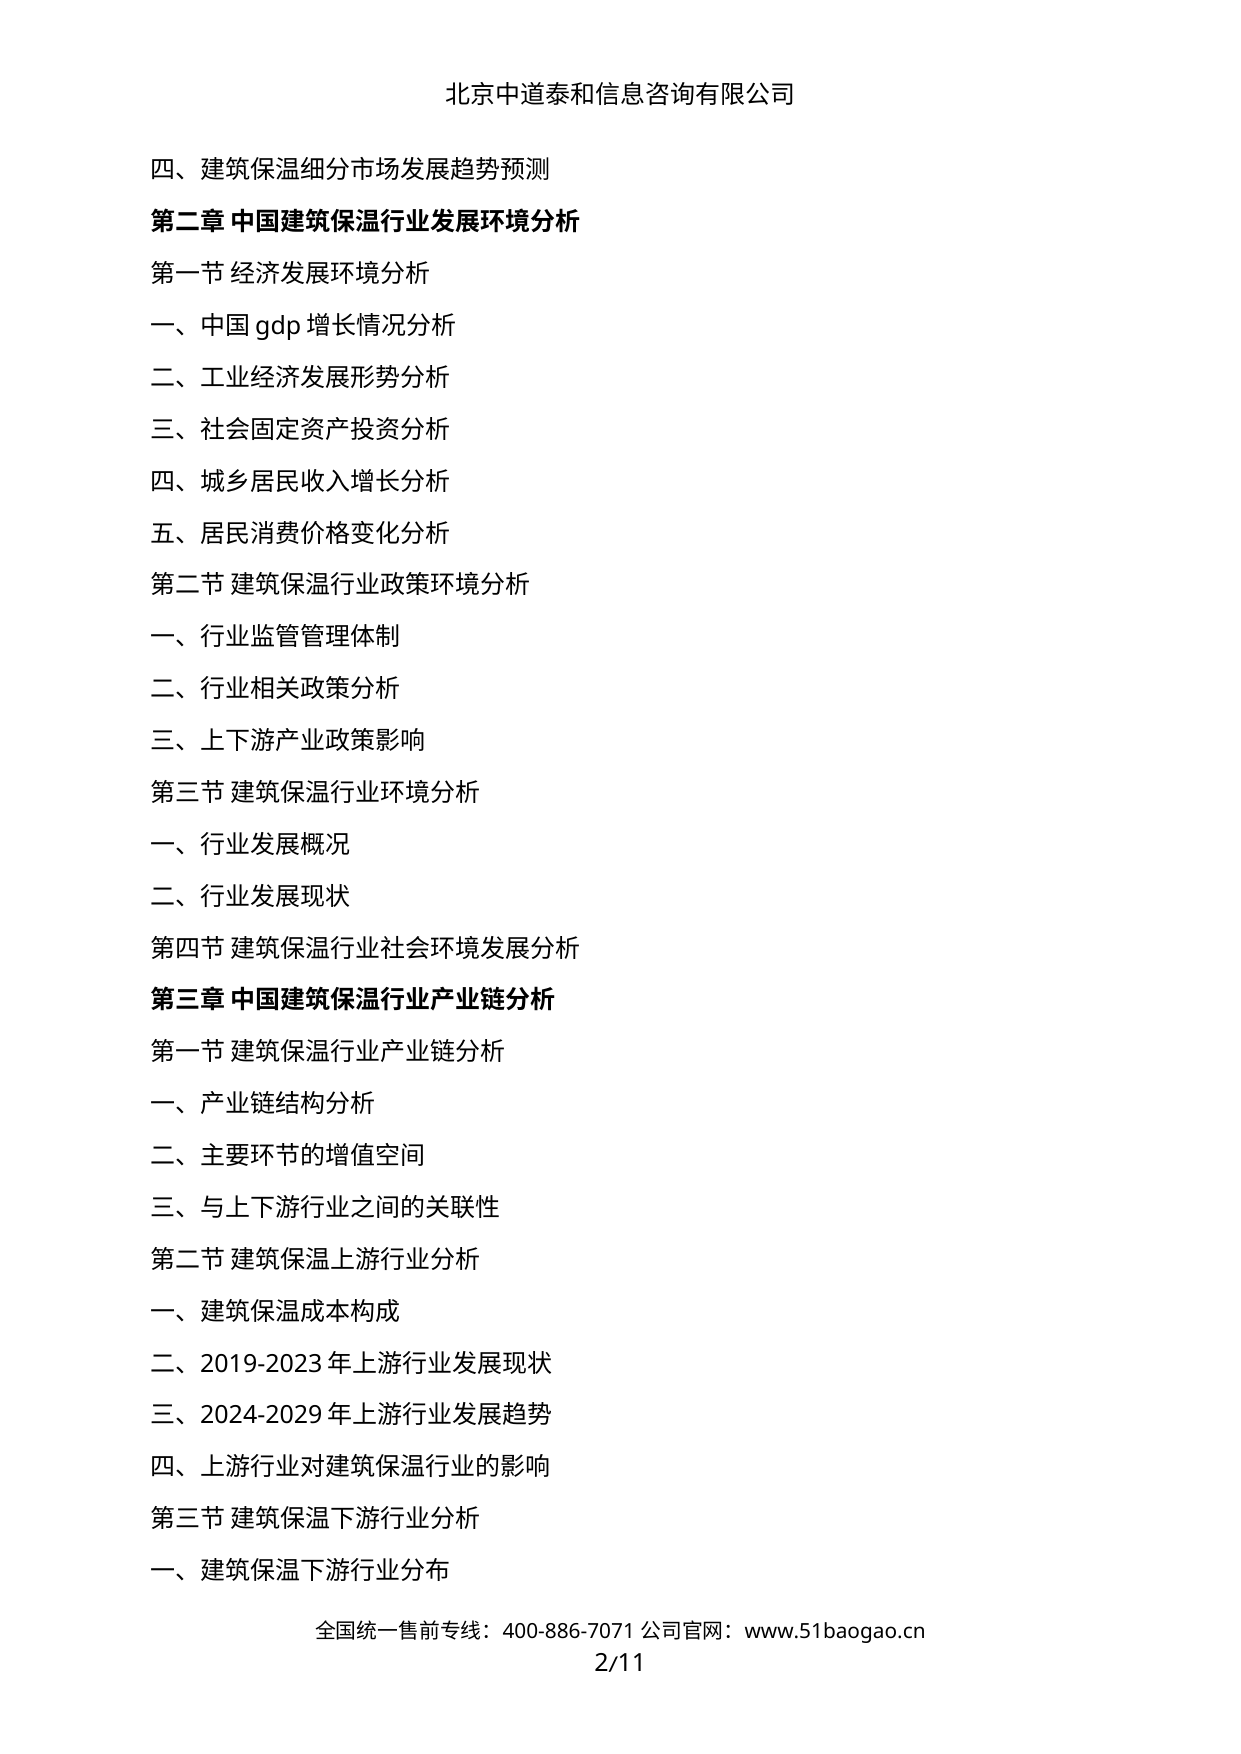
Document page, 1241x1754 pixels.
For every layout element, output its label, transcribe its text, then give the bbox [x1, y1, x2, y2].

text 三、2024-2029年上游行业发展趋势 [150, 1395, 1090, 1431]
text 一、行业发展概况 [150, 824, 1090, 861]
text 第四节 建筑保温行业社会环境发展分析 [150, 928, 1090, 964]
text 四、建筑保温细分市场发展趋势预测 [150, 150, 1090, 186]
text 第二节 建筑保温上游行业分析 [150, 1239, 1090, 1276]
text 一、建筑保温下游行业分布 [150, 1551, 1090, 1587]
text 三、社会固定资产投资分析 [150, 409, 1090, 446]
text 第三章 中国建筑保温行业产业链分析 [150, 980, 1090, 1016]
text 三、上下游产业政策影响 [150, 721, 1090, 757]
text 二、主要环节的增值空间 [150, 1136, 1090, 1172]
text 第一节 建筑保温行业产业链分析 [150, 1032, 1090, 1068]
text 第二节 建筑保温行业政策环境分析 [150, 565, 1090, 601]
text 二、2019-2023年上游行业发展现状 [150, 1343, 1090, 1379]
text 二、工业经济发展形势分析 [150, 357, 1090, 394]
text 一、行业监管管理体制 [150, 617, 1090, 653]
text 第一节 经济发展环境分析 [150, 254, 1090, 290]
text 四、上游行业对建筑保温行业的影响 [150, 1447, 1090, 1483]
text 二、行业发展现状 [150, 876, 1090, 912]
text 第二章 中国建筑保温行业发展环境分析 [150, 202, 1090, 238]
text 三、与上下游行业之间的关联性 [150, 1187, 1090, 1224]
text 一、建筑保温成本构成 [150, 1291, 1090, 1327]
text 四、城乡居民收入增长分析 [150, 461, 1090, 497]
text 五、居民消费价格变化分析 [150, 513, 1090, 549]
text 第三节 建筑保温行业环境分析 [150, 772, 1090, 809]
text 一、产业链结构分析 [150, 1084, 1090, 1120]
text 二、行业相关政策分析 [150, 669, 1090, 705]
text 第三节 建筑保温下游行业分析 [150, 1499, 1090, 1535]
text 一、中国gdp增长情况分析 [150, 306, 1090, 342]
